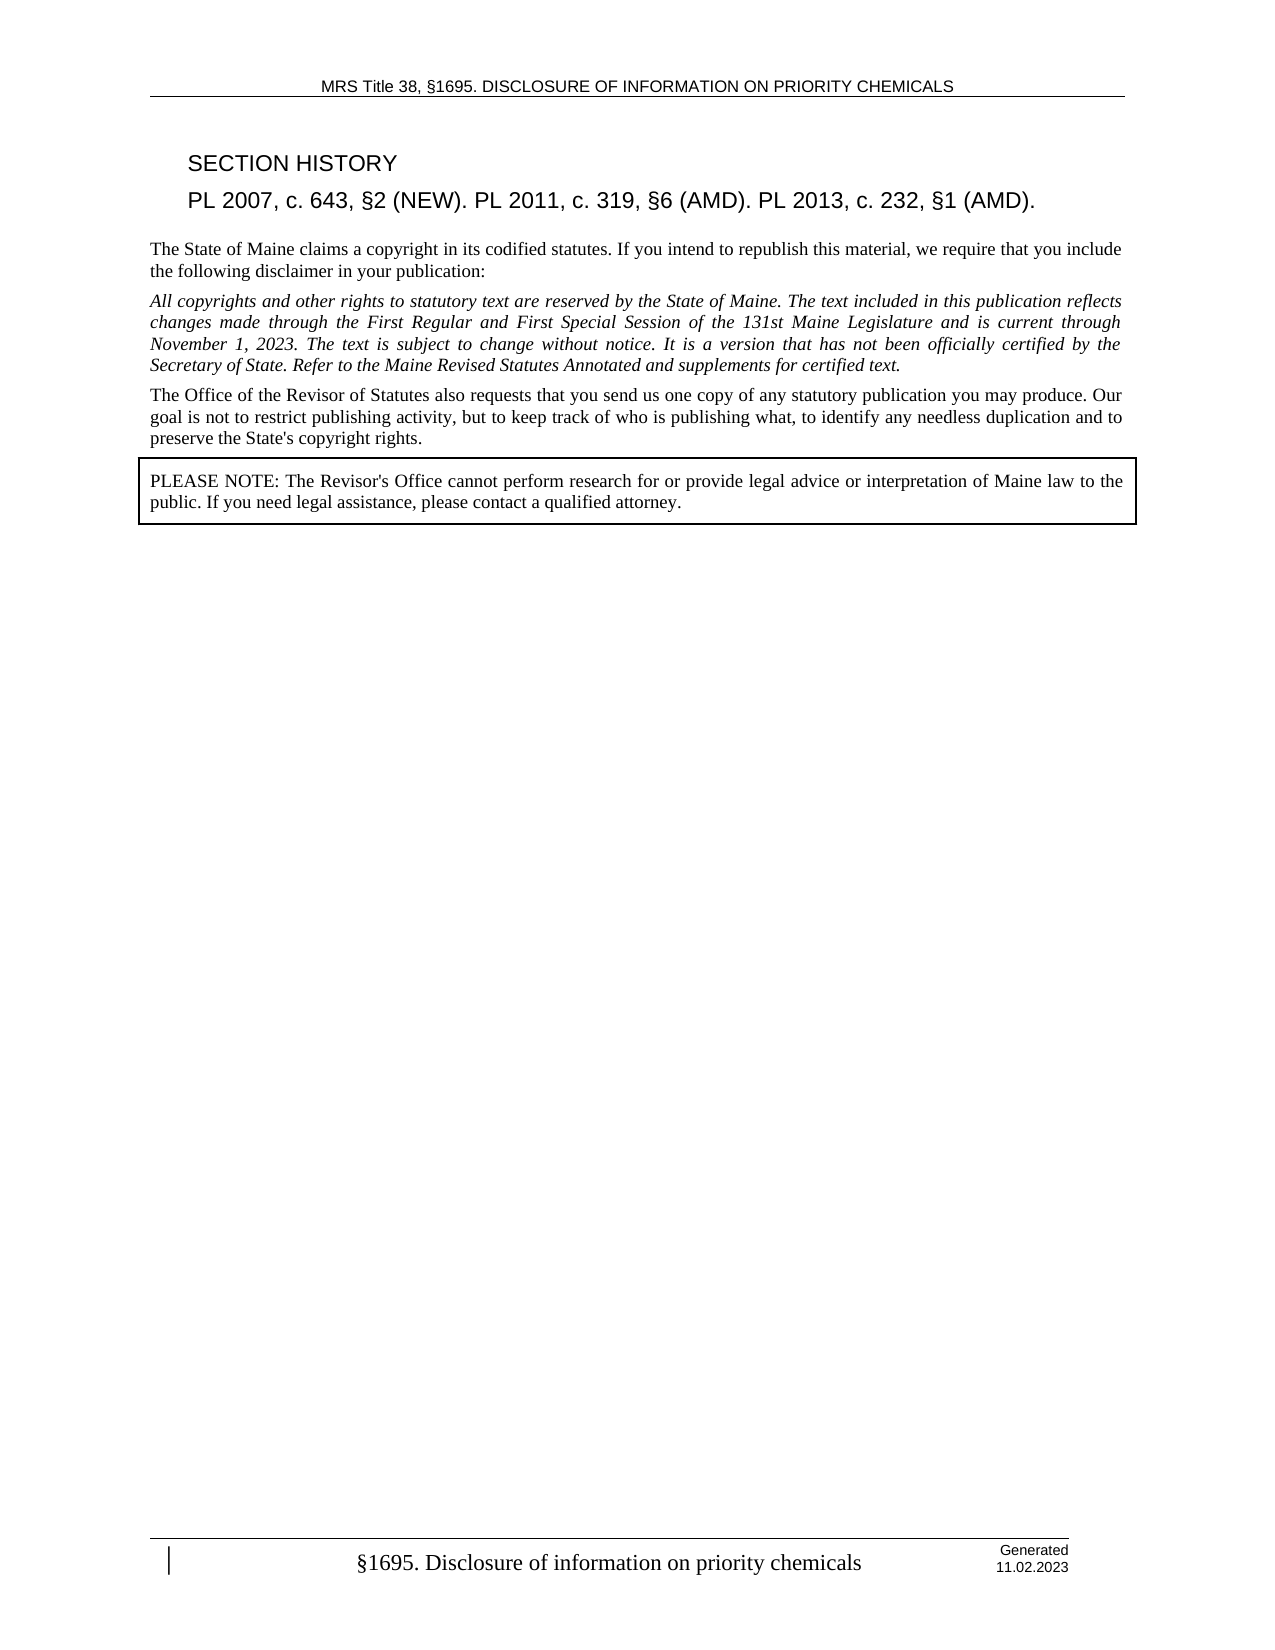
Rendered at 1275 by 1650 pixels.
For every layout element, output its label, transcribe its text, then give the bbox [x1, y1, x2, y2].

text PL 2007, c. 643, §2 (NEW). PL 2011, c. 319, §6 (AMD). PL 2013, c. 232, §1 (AMD). [187, 187, 1125, 213]
text The State of Maine claims a copyright in its codified statutes. If you intend to republish this material, we require that you include the following disclaimer in your publication: [150, 238, 1125, 281]
text The Office of the Revisor of Statutes also requests that you send us one copy of any statutory publication you may produce. Our goal is not to restrict publishing activity, but to keep track of who is publishing what, to identify any needless duplication and to preserve the State's copyright rights. [150, 384, 1125, 449]
text All copyrights and other rights to statutory text are reserved by the State of Maine. The text included in this publication reflects changes made through the First Regular and First Special Session of the 131st Maine Legislature and is current through November 1, 2023 . The text is subject to change without notice. It is a version that has not been officially certified by the Secretary of State. Refer to the Maine Revised Statutes Annotated and supplements for certified text. [150, 289, 1125, 376]
text PLEASE NOTE: The Revisor's Office cannot perform research for or provide legal advice or interpretation of Maine law to the public. If you need legal assistance, please contact a qualified attorney. [140, 459, 1135, 523]
text SECTION HISTORY [187, 150, 1125, 176]
